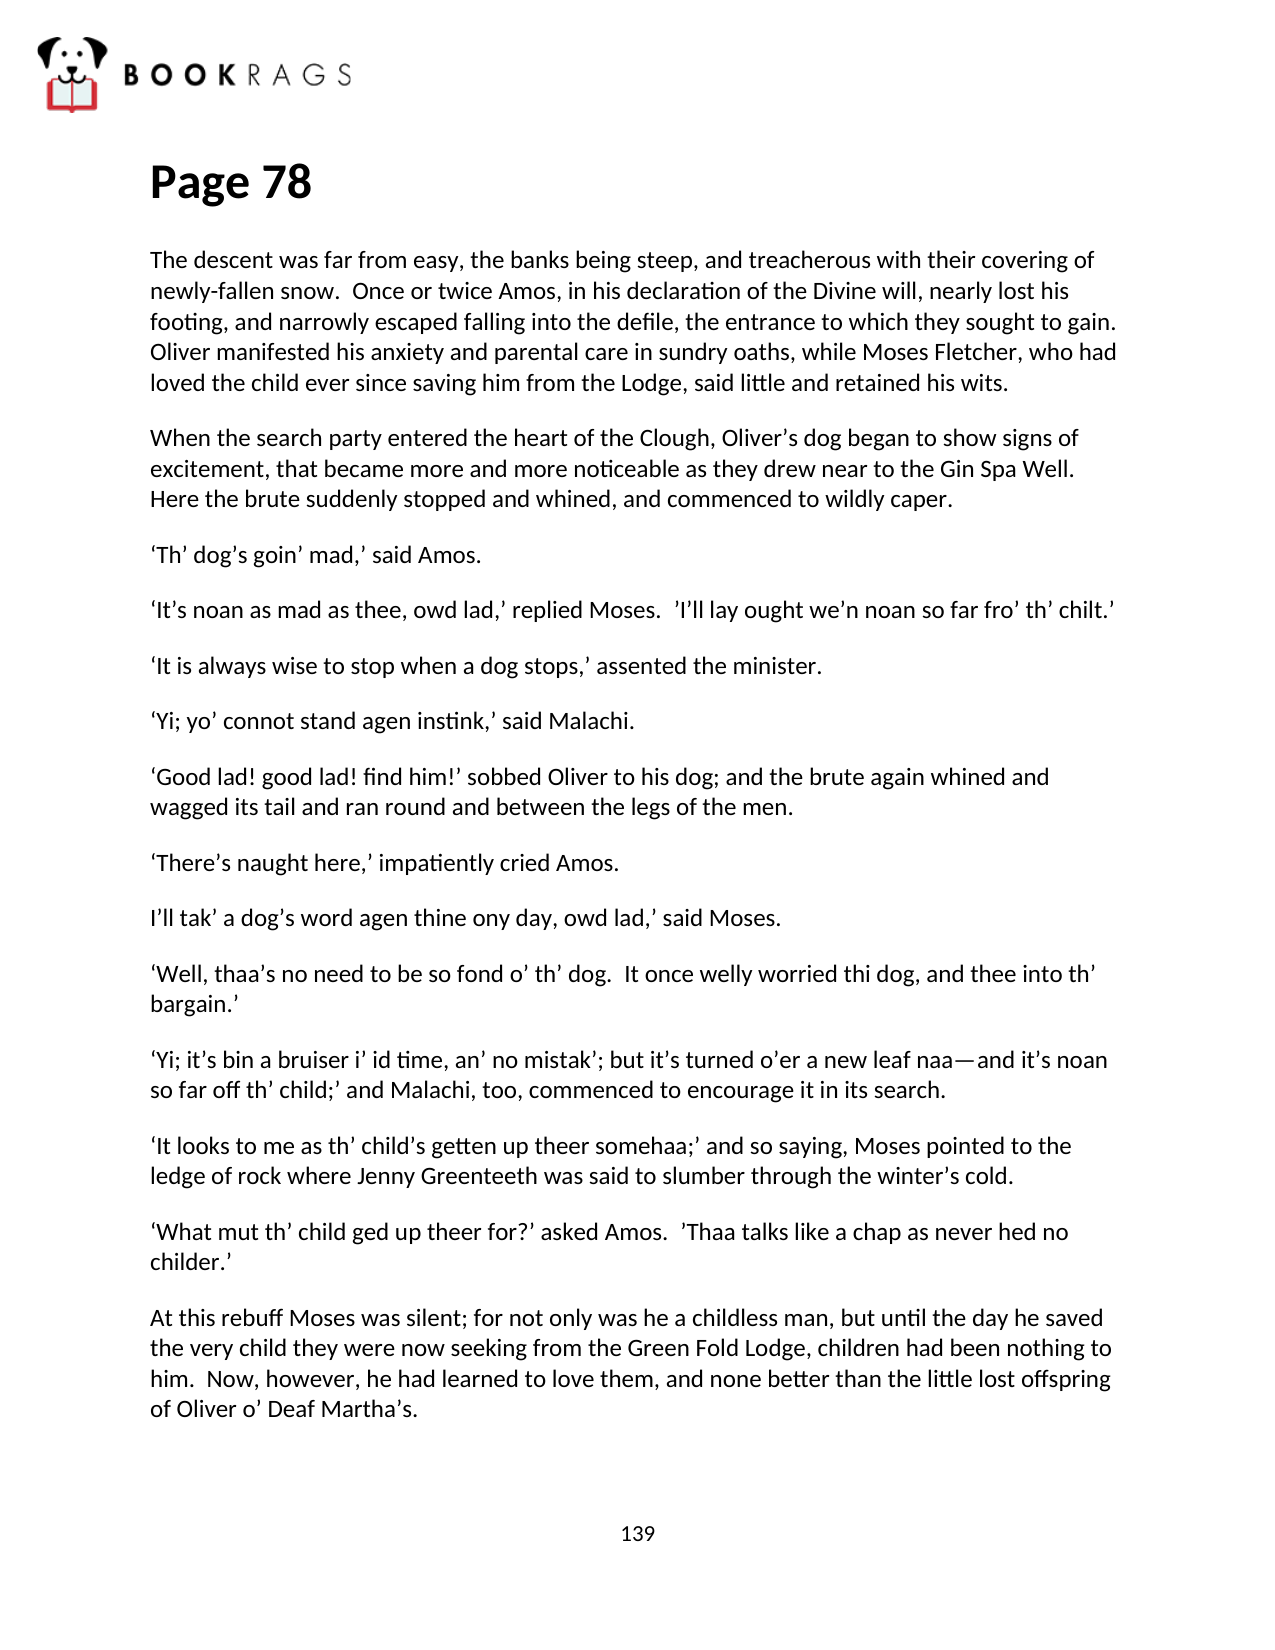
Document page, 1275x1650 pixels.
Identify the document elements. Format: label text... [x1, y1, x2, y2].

text ‘What mut th’ child ged up theer for?’ asked Amos. ’Thaa talks like a chap as never hed no childer.’ [150, 1216, 1125, 1277]
text ‘It looks to me as th’ child’s getten up theer somehaa;’ and so saying, Moses pointed to the ledge of rock where Jenny Greenteeth was said to slumber through the winter’s cold. [150, 1130, 1125, 1191]
text ‘There’s naught here,’ impatiently cried Amos. [150, 847, 1125, 877]
picture [37, 37, 351, 113]
text ‘It is always wise to stop when a dog stops,’ assented the minister. [150, 650, 1125, 680]
text I’ll tak’ a dog’s word agen thine ony day, owd lad,’ said Moses. [150, 902, 1125, 933]
text Page 78 [150, 150, 1125, 211]
text The descent was far from easy, the banks being steep, and treacherous with their covering of newly-fallen snow. Once or twice Amos, in his declaration of the Divine will, nearly lost his footing, and narrowly escaped falling into the defile, the entrance to which they sought to gain. Oliver manifested his anxiety and parental care in sundry oaths, while Moses Fletcher, who had loved the child ever since saving him from the Lodge, said little and retained his wits. [150, 244, 1125, 397]
text ‘Th’ dog’s goin’ mad,’ said Amos. [150, 539, 1125, 569]
text ‘Yi; yo’ connot stand agen instink,’ said Malachi. [150, 705, 1125, 736]
text ‘Well, thaa’s no need to be so fond o’ th’ dog. It once welly worried thi dog, and thee into th’ bargain.’ [150, 958, 1125, 1019]
text At this rebuff Moses was silent; for not only was he a childless man, but until the day he saved the very child they were now seeking from the Green Fold Lodge, children had been nothing to him. Now, however, he had learned to love them, and none better than the little lost offspring of Oliver o’ Deaf Martha’s. [150, 1302, 1125, 1424]
text ‘It’s noan as mad as thee, owd lad,’ replied Moses. ’I’ll lay ought we’n noan so far fro’ th’ chilt.’ [150, 594, 1125, 625]
text ‘Good lad! good lad! find him!’ sobbed Oliver to his dog; and the brute again whined and wagged its tail and ran round and between the legs of the men. [150, 761, 1125, 822]
text ‘Yi; it’s bin a bruiser i’ id time, an’ no mistak’; but it’s turned o’er a new leaf naa—­and it’s noan so far off th’ child;’ and Malachi, too, commenced to encourage it in its search. [150, 1044, 1125, 1105]
text When the search party entered the heart of the Clough, Oliver’s dog began to show signs of excitement, that became more and more noticeable as they drew near to the Gin Spa Well. Here the brute suddenly stopped and whined, and commenced to wildly caper. [150, 422, 1125, 514]
